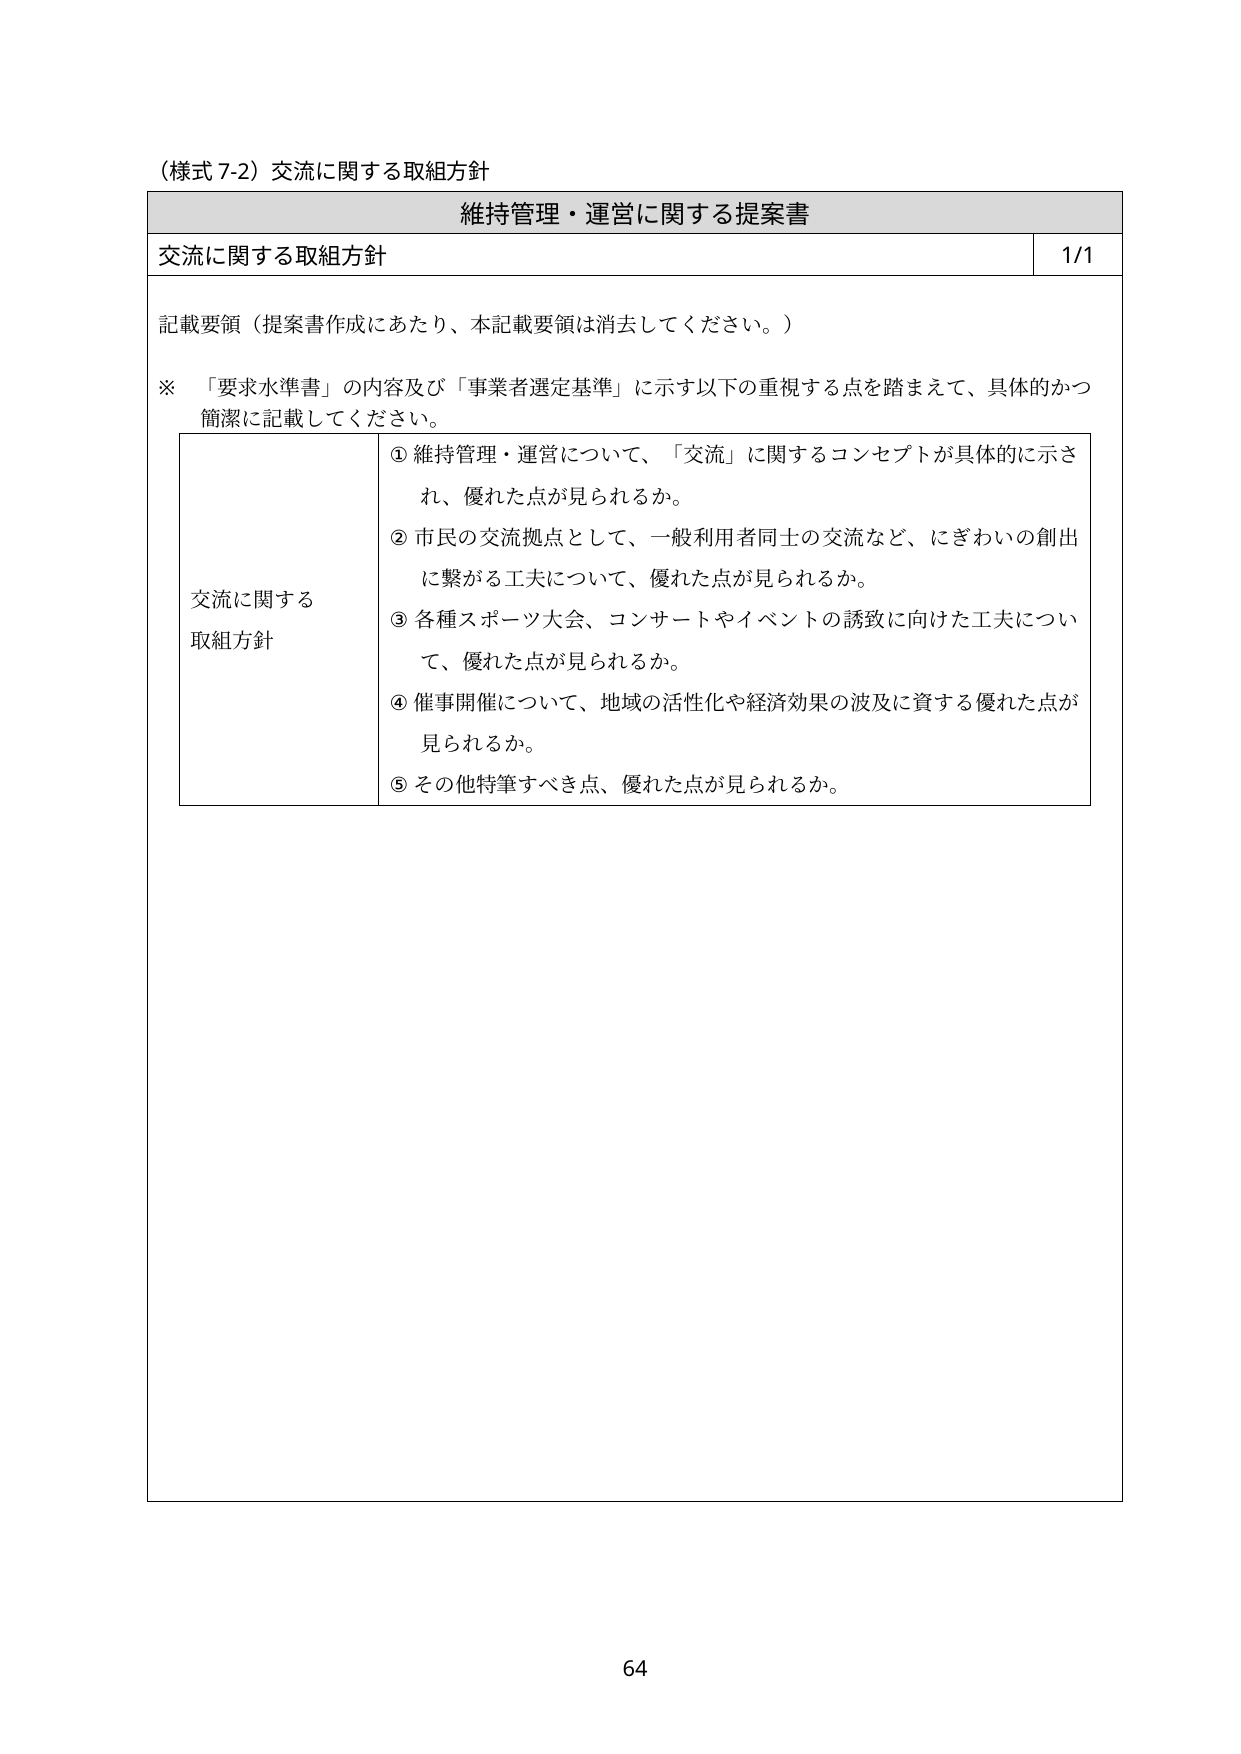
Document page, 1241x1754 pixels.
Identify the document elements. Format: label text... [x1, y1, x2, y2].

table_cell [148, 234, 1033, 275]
list （様式7-2）交流に関する取組方針 [148, 149, 1122, 191]
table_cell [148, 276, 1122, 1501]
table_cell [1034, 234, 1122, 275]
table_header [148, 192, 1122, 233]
